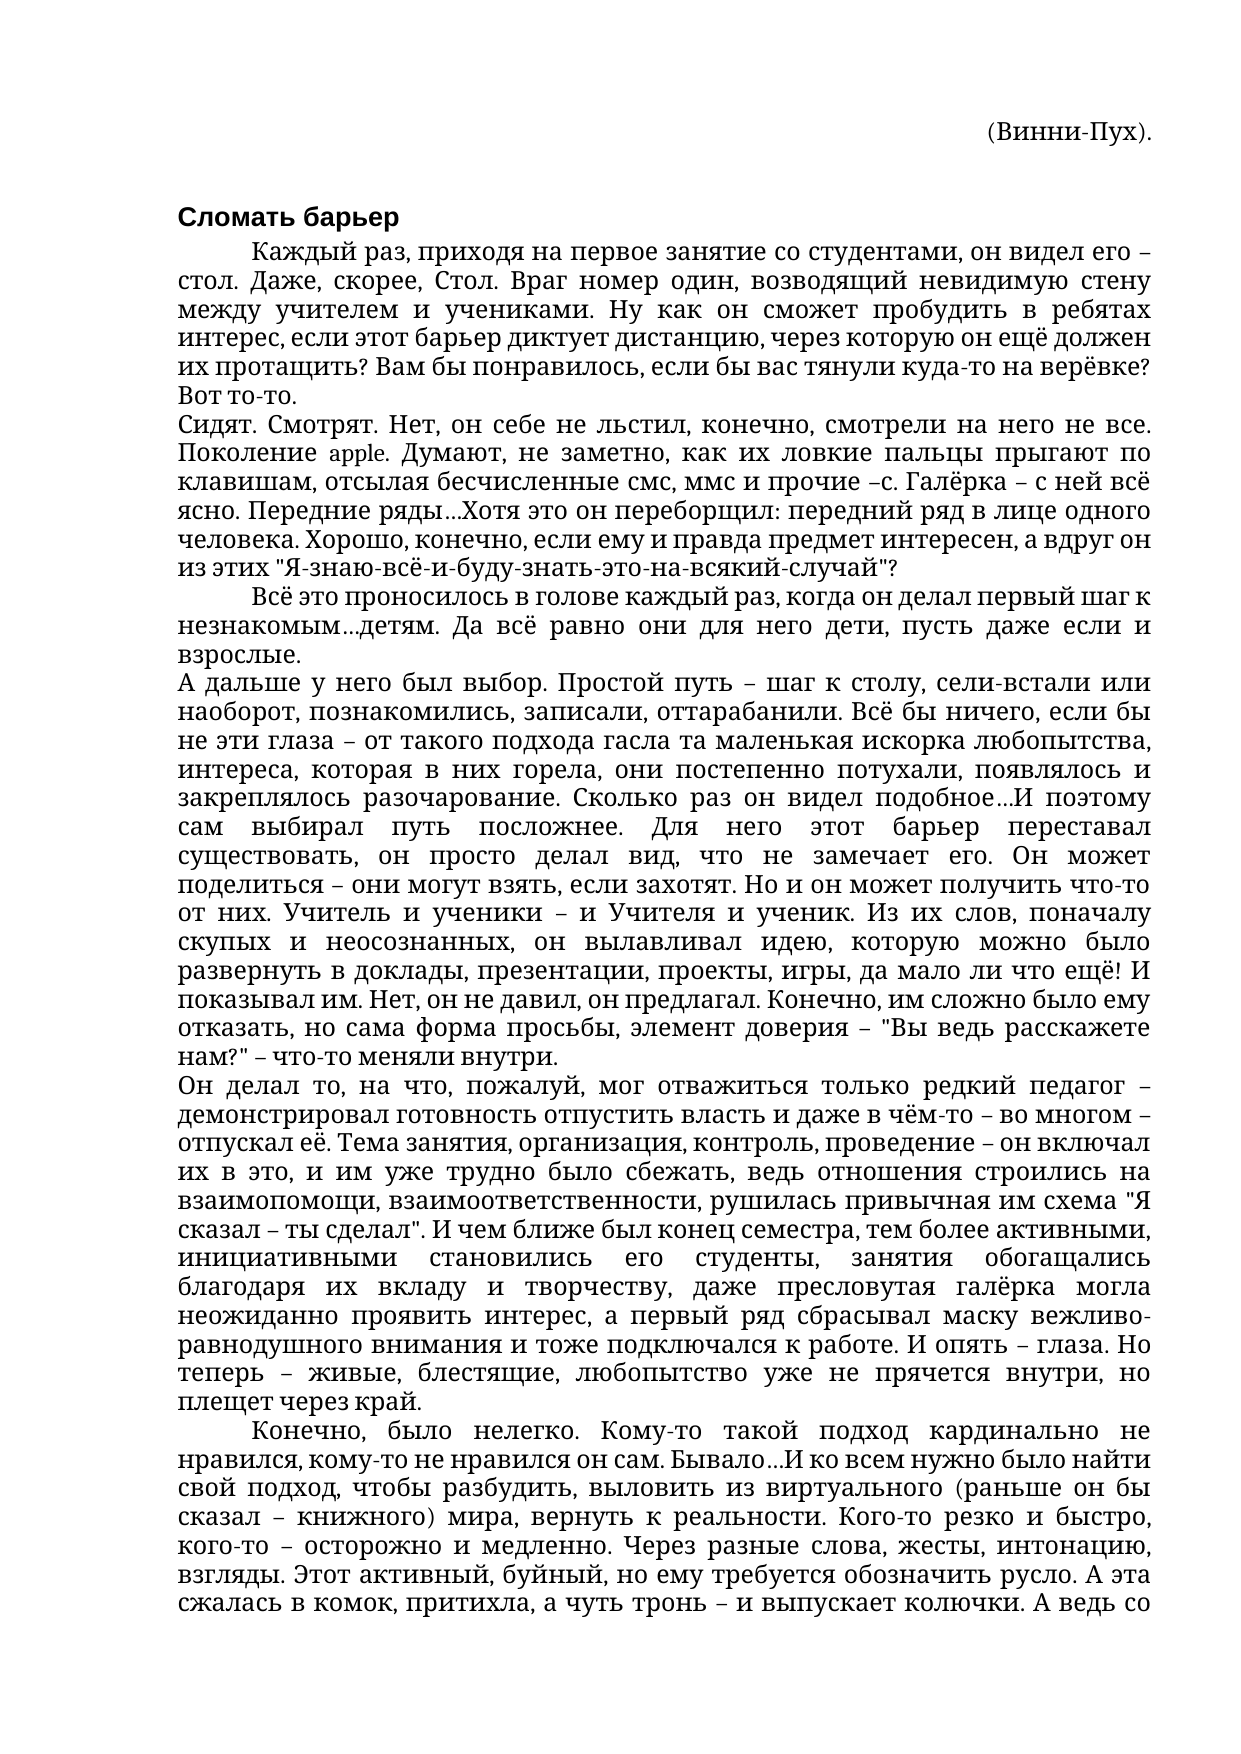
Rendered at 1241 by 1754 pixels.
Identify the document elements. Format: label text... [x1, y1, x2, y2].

text Всё это проносилось в голове каждый раз, когда он делал первый шаг к незнакомым…детям. Да всё равно они для него дети, пусть даже если и взрослые. [177, 583, 1152, 669]
text А дальше у него был выбор. Простой путь – шаг к столу, сели-встали или наоборот, познакомились, записали, оттарабанили. Всё бы ничего, если бы не эти глаза – от такого подхода гасла та маленькая искорка любопытства, интереса, которая в них горела, они постепенно потухали, появлялось и закреплялось разочарование. Сколько раз он видел подобное…И поэтому сам выбирал путь посложнее. Для него этот барьер переставал существовать, он просто делал вид, что не замечает его. Он может поделиться – они могут взять, если захотят. Но и он может получить что-то от них. Учитель и ученики – и Учителя и ученик. Из их слов, поначалу скупых и неосознанных, он вылавливал идею, которую можно было развернуть в доклады, презентации, проекты, игры, да мало ли что ещё! И показывал им. Нет, он не давил, он предлагал. Конечно, им сложно было ему отказать, но сама форма просьбы, элемент доверия – "Вы ведь расскажете нам?" – что-то меняли внутри. [177, 669, 1152, 1072]
text Он делал то, на что, пожалуй, мог отважиться только редкий педагог – демонстрировал готовность отпустить власть и даже в чём-то – во многом – отпускал её. Тема занятия, организация, контроль, проведение – он включал их в это, и им уже трудно было сбежать, ведь отношения строились на взаимопомощи, взаимоответственности, рушилась привычная им схема "Я сказал – ты сделал". И чем ближе был конец семестра, тем более активными, инициативными становились его студенты, занятия обогащались благодаря их вкладу и творчеству, даже пресловутая галёрка могла неожиданно проявить интерес, а первый ряд сбрасывал маску вежливо-равнодушного внимания и тоже подключался к работе. И опять – глаза. Но теперь – живые, блестящие, любопытство уже не прячется внутри, но плещет через край. [177, 1072, 1152, 1417]
text (Винни-Пух). [177, 118, 1152, 147]
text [177, 1417, 1152, 1618]
text Сидят. Смотрят. Нет, он себе не льстил, конечно, смотрели на него не все. Поколение apple. Думают, не заметно, как их ловкие пальцы прыгают по клавишам, отсылая бесчисленные смс, ммс и прочие –с. Галёрка – с ней всё ясно. Передние ряды…Хотя это он переборщил: передний ряд в лице одного человека. Хорошо, конечно, если ему и правда предмет интересен, а вдруг он из этих "Я-знаю-всё-и-буду-знать-это-на-всякий-случай"? [177, 411, 1152, 583]
text Каждый раз, приходя на первое занятие со студентами, он видел его – стол. Даже, скорее, Стол. Враг номер один, возводящий невидимую стену между учителем и учениками. Ну как он сможет пробудить в ребятах интерес, если этот барьер диктует дистанцию, через которую он ещё должен их протащить? Вам бы понравилось, если бы вас тянули куда-то на верёвке? Вот то-то. [177, 238, 1152, 411]
subtitle Сломать барьер [177, 201, 1152, 232]
